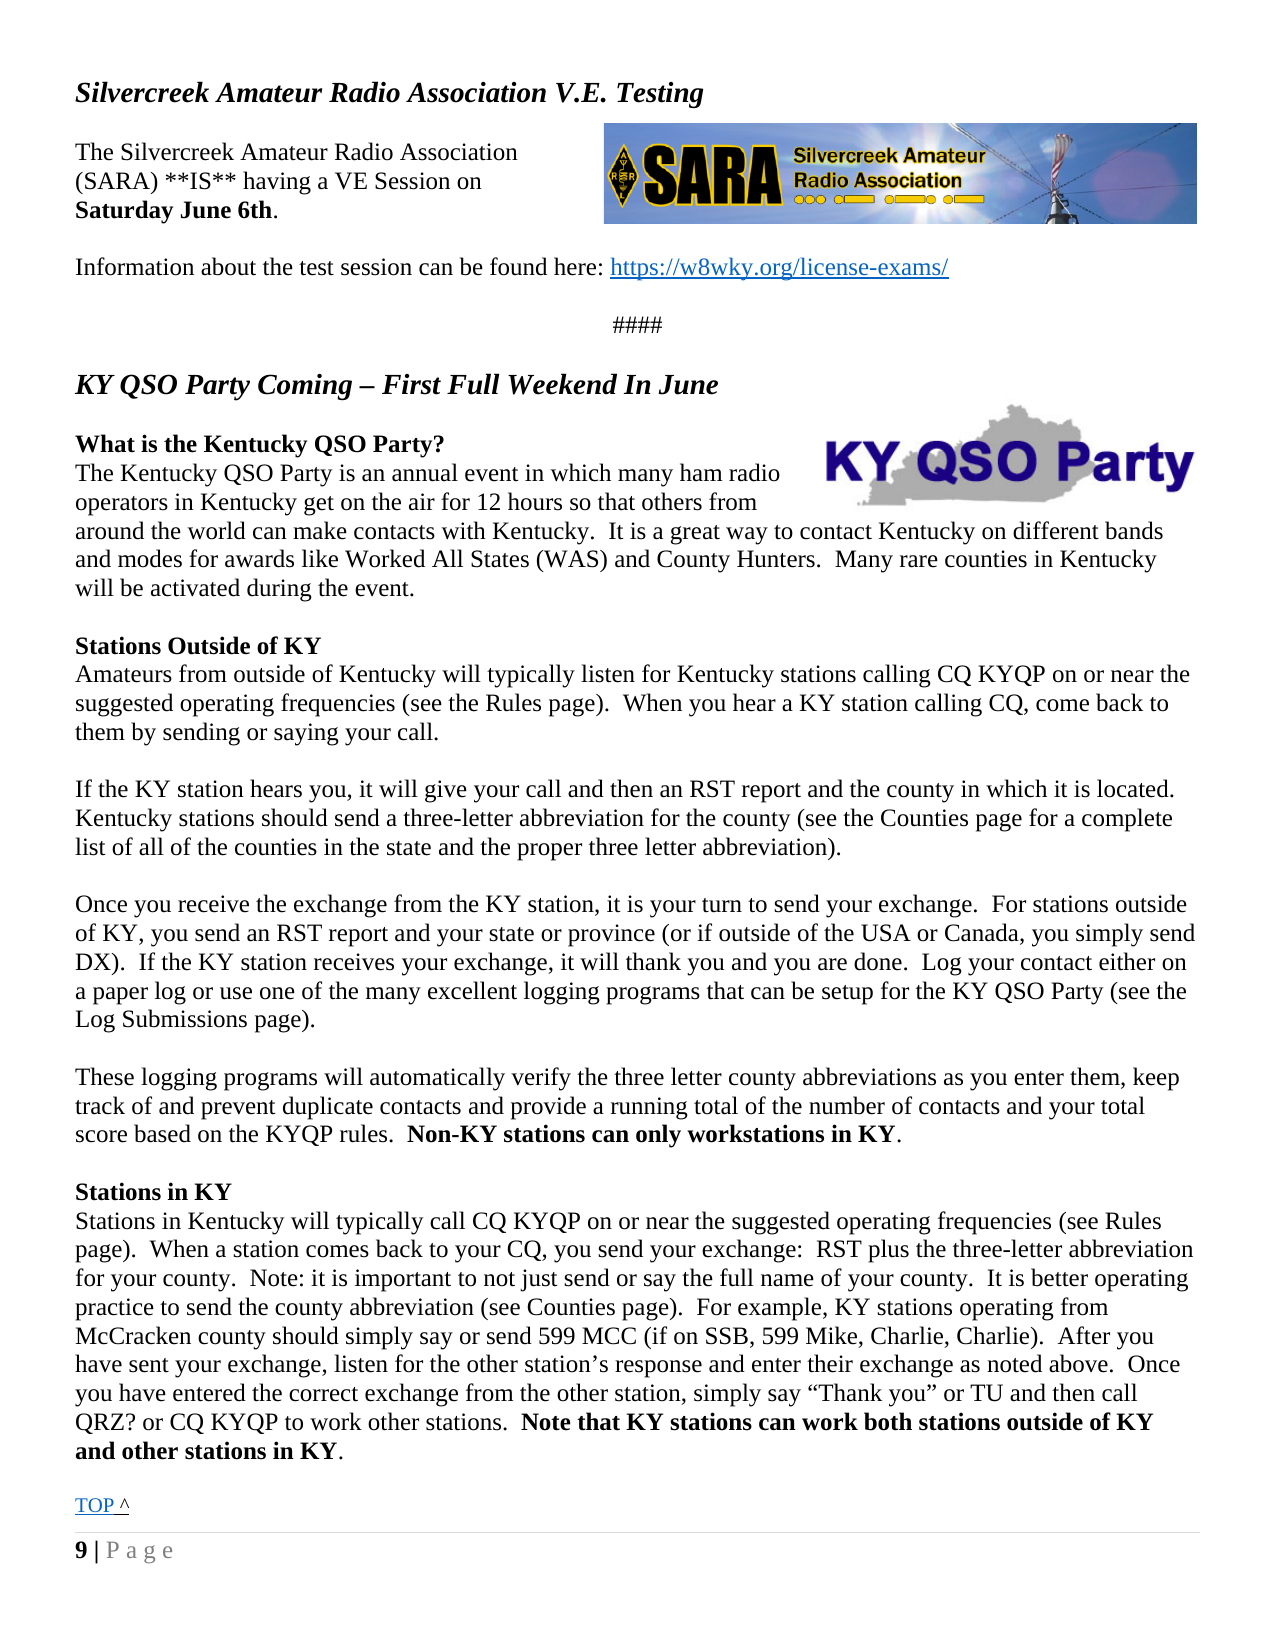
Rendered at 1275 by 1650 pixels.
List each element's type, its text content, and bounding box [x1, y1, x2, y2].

text TOP ^ [75, 1493, 1200, 1517]
text Information about the test session can be found here: https://w8wky.org/license-exams/ [75, 252, 1200, 281]
text Amateurs from outside of Kentucky will typically listen for Kentucky stations calling CQ KYQP on or near the suggested operating frequencies (see the Rules page). When you hear a KY station calling CQ, come back to them by sending or saying your call. [75, 659, 1200, 746]
text These logging programs will automatically verify the three letter county abbreviations as you enter them, keep track of and prevent duplicate contacts and provide a running total of the number of contacts and your total score based on the KYQP rules. Non-KY stations can only workstations in KY. [75, 1062, 1200, 1148]
picture [603, 123, 1197, 224]
text Stations Outside of KY [75, 631, 1200, 659]
text KY QSO Party Coming – First Full Weekend In June [75, 367, 1200, 401]
text The Kentucky QSO Party is an annual event in which many ham radio operators in Kentucky get on the air for 12 hours so that others from around the world can make contacts with Kentucky. It is a great way to contact Kentucky on different bands and modes for awards like Worked All States (WAS) and County Hunters. Many rare counties in Kentucky will be activated during the event. [75, 458, 1200, 602]
text Silvercreek Amateur Radio Association V.E. Testing [75, 75, 1200, 108]
text If the KY station hears you, it will give your call and then an RST report and the county in which it is located. Kentucky stations should send a three-letter abbreviation for the county (see the Counties page for a complete list of all of the counties in the state and the proper three letter abbreviation). [75, 774, 1200, 861]
text Stations in Kentucky will typically call CQ KYQP on or near the suggested operating frequencies (see Rules page). When a station comes back to your CQ, you send your exchange: RST plus the three-letter abbreviation for your county. Note: it is important to not just send or say the full name of your county. It is better operating practice to send the county abbreviation (see Counties page). For example, KY stations operating from McCracken county should simply say or send 599 MCC (if on SSB, 599 Mike, Charlie, Charlie). After you have sent your exchange, listen for the other station’s response and enter their exchange as noted above. Once you have entered the correct exchange from the other station, simply say “Thank you” or TU and then call QRZ? or CQ KYQP to work other stations. Note that KY stations can work both stations outside of KY and other stations in KY. [75, 1206, 1200, 1464]
text Stations in KY [75, 1177, 1200, 1206]
text #### [75, 310, 1200, 338]
text The Silvercreek Amateur Radio Association (SARA) **IS** having a VE Session on Saturday June 6th. [75, 137, 603, 223]
text Once you receive the exchange from the KY station, it is your turn to send your exchange. For stations outside of KY, you send an RST report and your state or province (or if outside of the USA or Canada, you simply send DX). If the KY station receives your exchange, it will thank you and you are done. Log your contact either on a paper log or use one of the many excellent logging programs that can be setup for the KY QSO Party (see the Log Submissions page). [75, 889, 1200, 1033]
text What is the Kentucky QSO Party? [75, 429, 815, 458]
picture [815, 393, 1197, 515]
